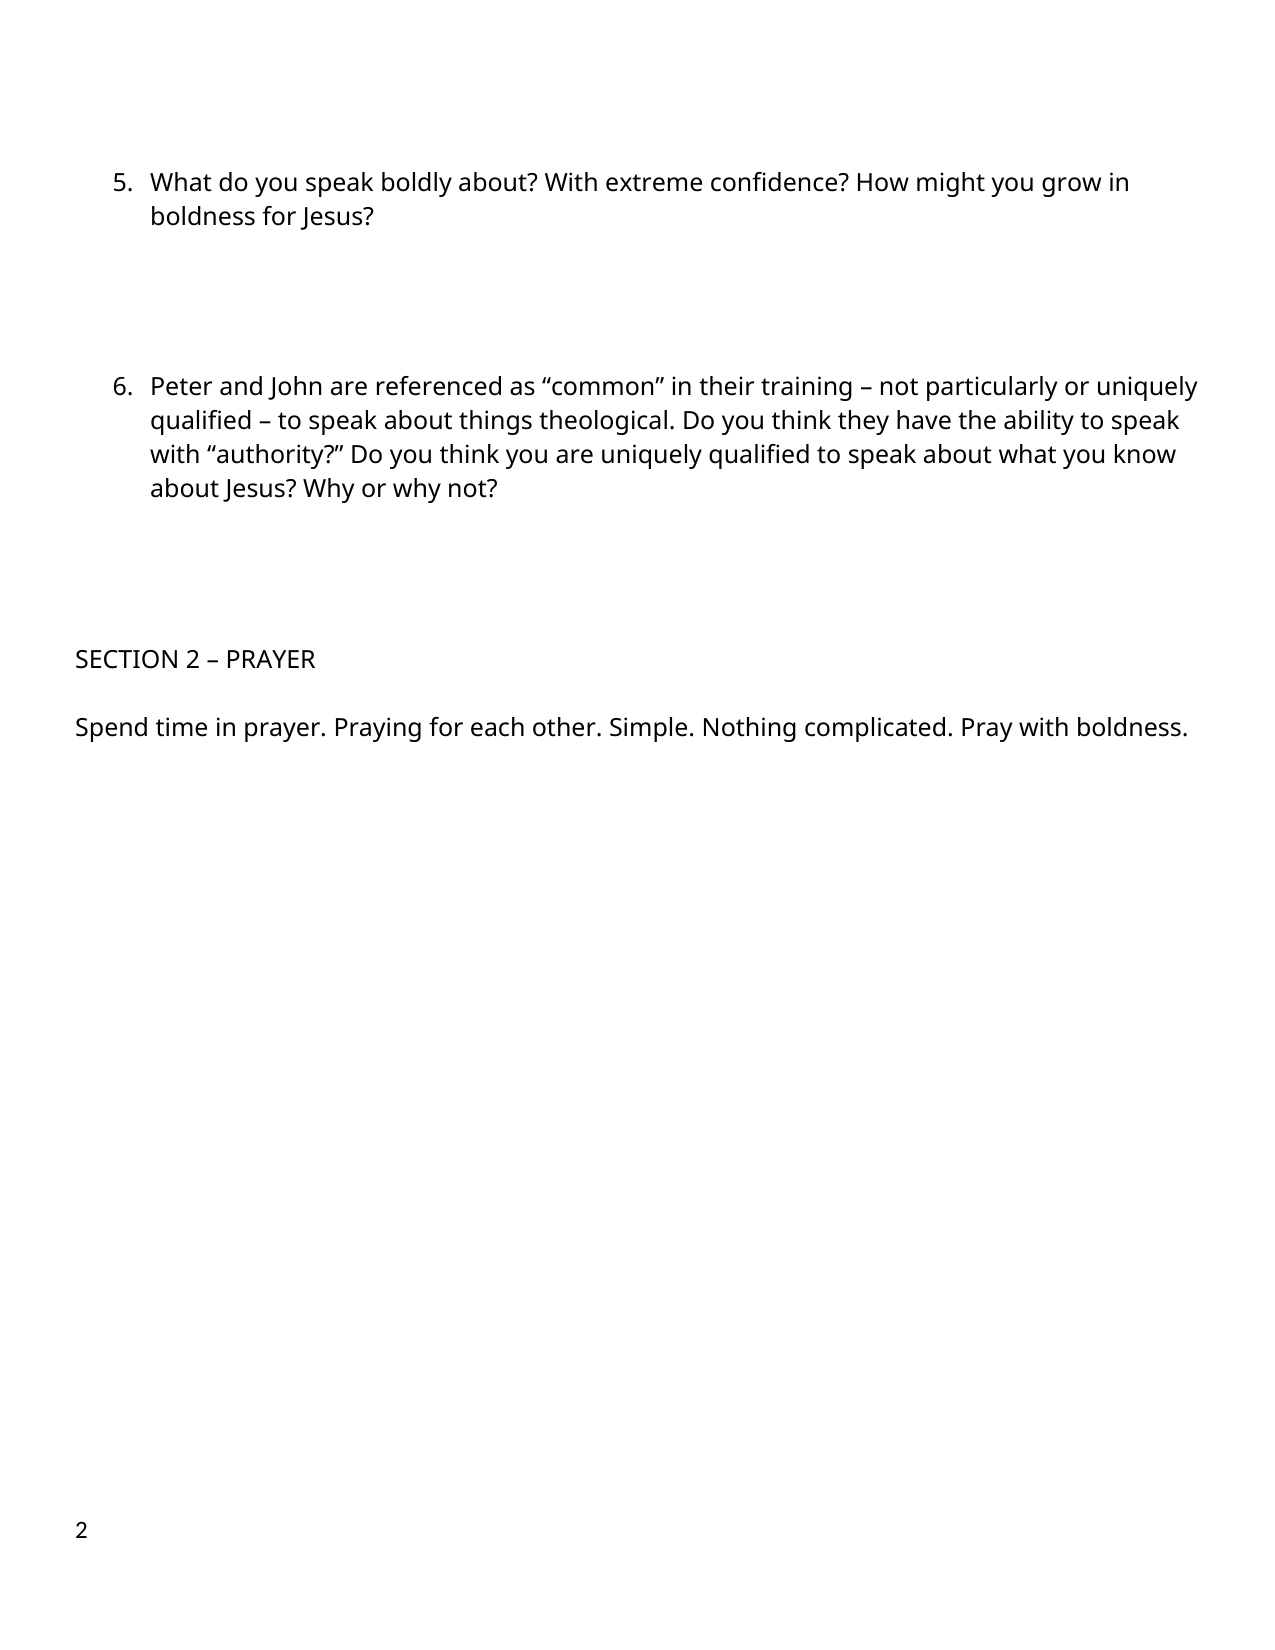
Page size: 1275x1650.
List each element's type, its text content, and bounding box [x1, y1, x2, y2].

text Spend time in prayer. Praying for each other. Simple. Nothing complicated. Pray with boldness. [75, 709, 1200, 743]
list What do you speak boldly about? With extreme confidence? How might you grow in boldness for Jesus? [112, 164, 1200, 232]
text SECTION 2 – PRAYER [75, 641, 1200, 675]
list Peter and John are referenced as “common” in their training – not particularly or uniquely qualified – to speak about things theological. Do you think they have the ability to speak with “authority?” Do you think you are uniquely qualified to speak about what you know about Jesus? Why or why not? [112, 369, 1200, 505]
